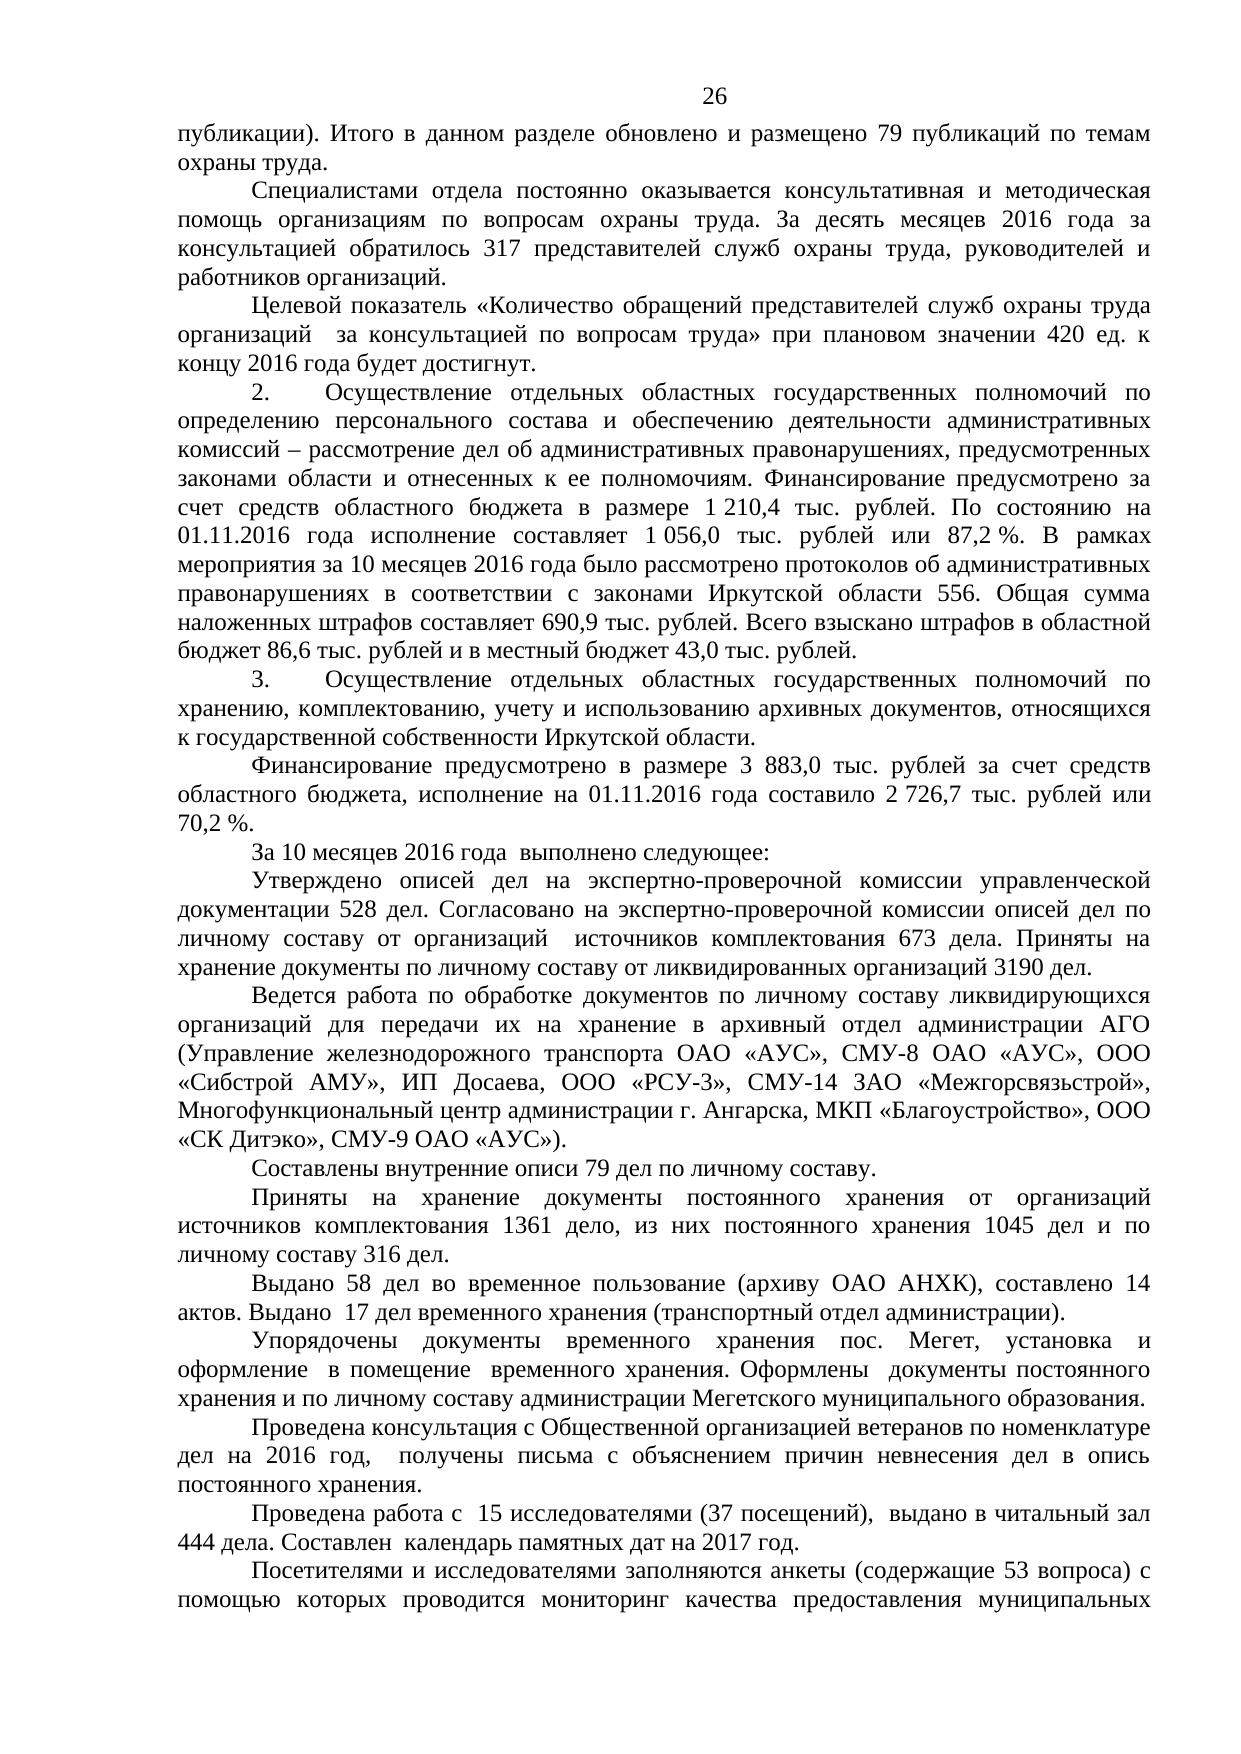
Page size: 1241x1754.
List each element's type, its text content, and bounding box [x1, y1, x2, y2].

list Осуществление отдельных областных государственных полномочий по хранению, комплектованию, учету и использованию архивных документов, относящихся к государственной собственности Иркутской области. [177, 664, 1152, 751]
text Ведется работа по обработке документов по личному составу ликвидирующихся организаций для передачи их на хранение в архивный отдел администрации АГО (Управление железнодорожного транспорта ОАО «АУС», СМУ-8 ОАО «АУС», ООО «Сибстрой АМУ», ИП Досаева, ООО «РСУ-3», СМУ-14 ЗАО «Межгорсвязьстрой», Многофункциональный центр администрации г. Ангарска, МКП «Благоустройство», ООО «СК Дитэко», СМУ-9 ОАО «АУС»). [177, 981, 1152, 1153]
text Приняты на хранение документы постоянного хранения от организаций источников комплектования 1361 дело, из них постоянного хранения 1045 дел и по личному составу 316 дел. [177, 1182, 1152, 1268]
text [177, 118, 1152, 176]
text Проведена консультация с Общественной организацией ветеранов по номенклатуре дел на 2016 год, получены письма с объяснением причин невнесения дел в опись постоянного хранения. [177, 1412, 1152, 1498]
text Составлены внутренние описи 79 дел по личному составу. [177, 1153, 1152, 1182]
text За 10 месяцев 2016 года выполнено следующее: [177, 837, 1152, 866]
text Выдано 58 дел во временное пользование (архиву ОАО АНХК), составлено 14 актов. Выдано 17 дел временного хранения (транспортный отдел администрации). [177, 1268, 1152, 1326]
list Осуществление отдельных областных государственных полномочий по определению персонального состава и обеспечению деятельности административных комиссий – рассмотрение дел об административных правонарушениях, предусмотренных законами области и отнесенных к ее полномочиям. Финансирование предусмотрено за счет средств областного бюджета в размере 1 210,4 тыс. рублей. По состоянию на 01.11.2016 года исполнение составляет 1 056,0 тыс. рублей или 87,2 %. В рамках мероприятия за 10 месяцев 2016 года было рассмотрено протоколов об административных правонарушениях в соответствии с законами Иркутской области 556. Общая сумма наложенных штрафов составляет 690,9 тыс. рублей. Всего взыскано штрафов в областной бюджет 86,6 тыс. рублей и в местный бюджет 43,0 тыс. рублей. [177, 377, 1152, 664]
text Специалистами отдела постоянно оказывается консультативная и методическая помощь организациям по вопросам охраны труда. За десять месяцев 2016 года за консультацией обратилось 317 представителей служб охраны труда, руководителей и работников организаций. [177, 176, 1152, 291]
text Целевой показатель «Количество обращений представителей служб охраны труда организаций за консультацией по вопросам труда» при плановом значении 420 ед. к концу 2016 года будет достигнут. [177, 291, 1152, 377]
text Проведена работа с 15 исследователями (37 посещений), выдано в читальный зал 444 дела. Составлен календарь памятных дат на 2017 год. [177, 1498, 1152, 1556]
text Утверждено описей дел на экспертно-проверочной комиссии управленческой документации 528 дел. Согласовано на экспертно-проверочной комиссии описей дел по личному составу от организаций источников комплектования 673 дела. Приняты на хранение документы по личному составу от ликвидированных организаций 3190 дел. [177, 866, 1152, 981]
text Финансирование предусмотрено в размере 3 883,0 тыс. рублей за счет средств областного бюджета, исполнение на 01.11.2016 года составило 2 726,7 тыс. рублей или 70,2 %. [177, 751, 1152, 837]
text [177, 1556, 1152, 1613]
text Упорядочены документы временного хранения пос. Мегет, установка и оформление в помещение временного хранения. Оформлены документы постоянного хранения и по личному составу администрации Мегетского муниципального образования. [177, 1326, 1152, 1412]
